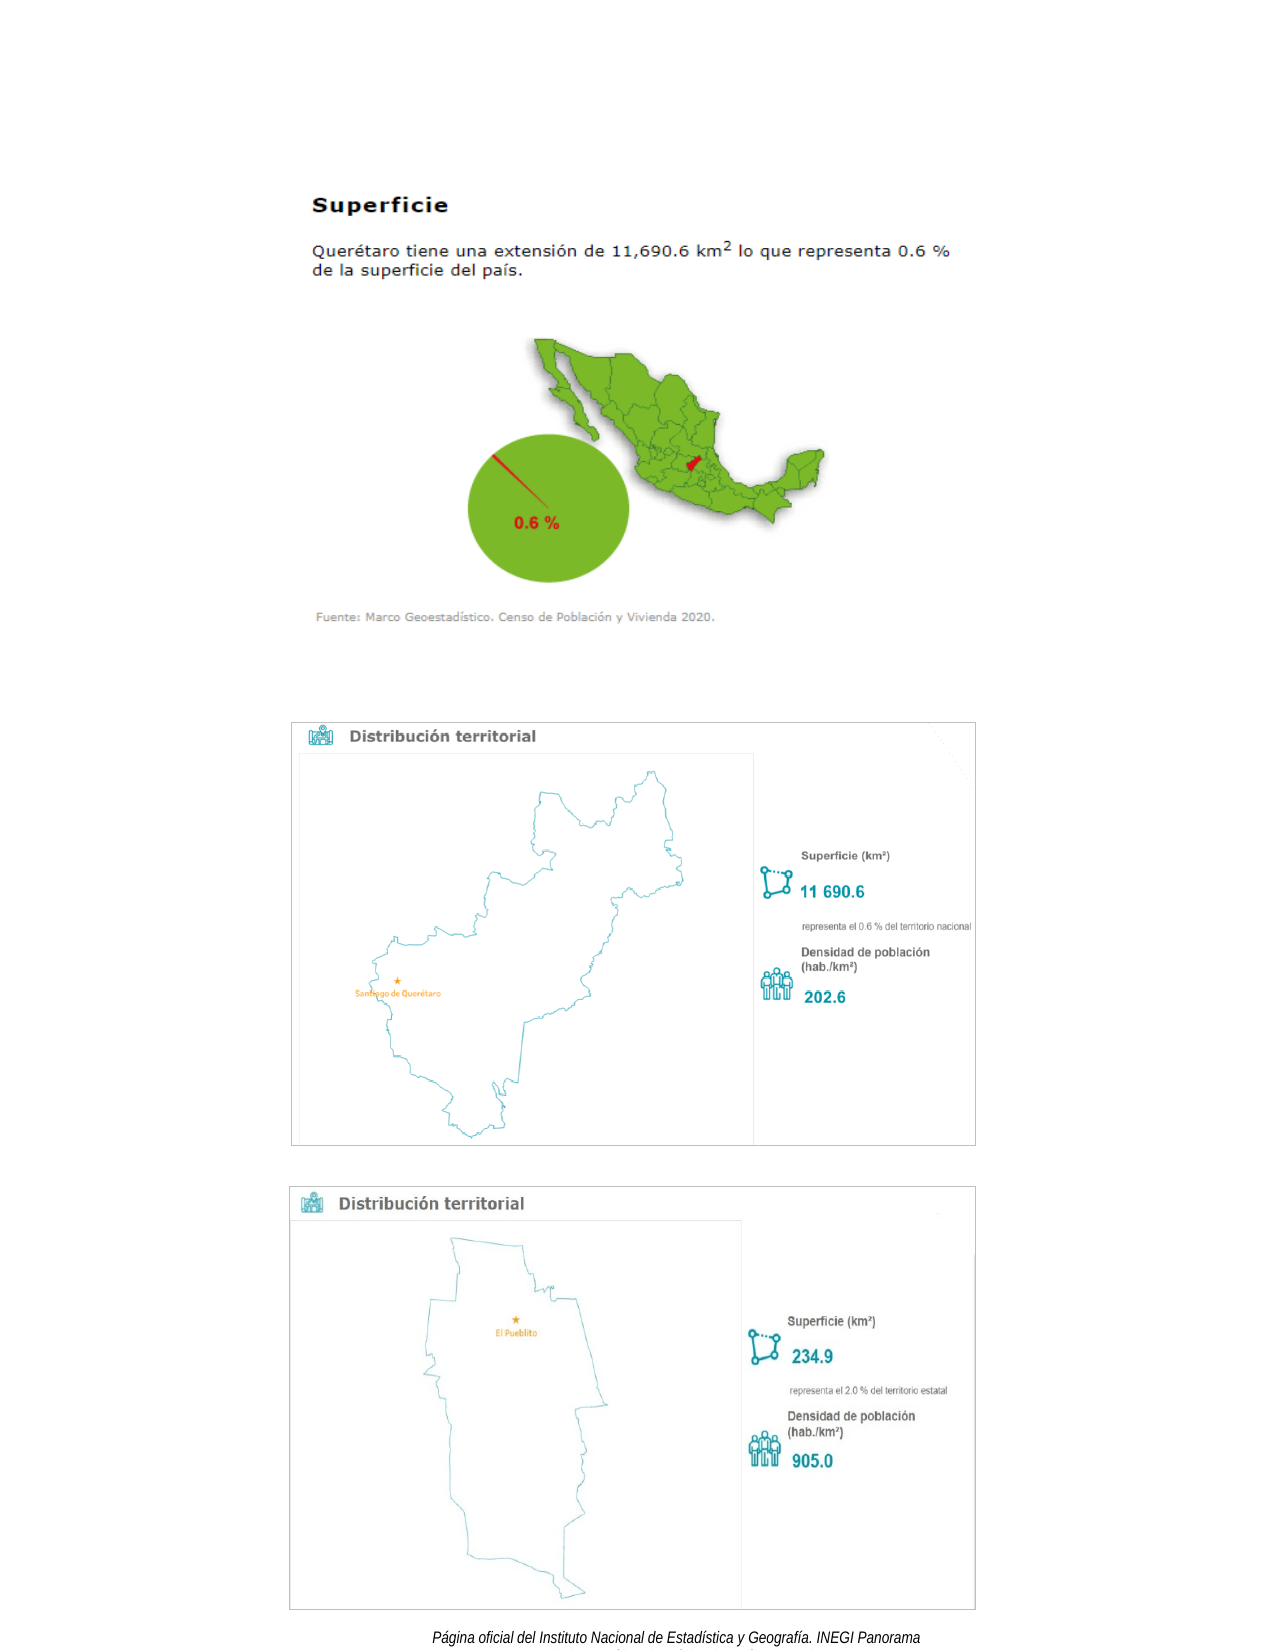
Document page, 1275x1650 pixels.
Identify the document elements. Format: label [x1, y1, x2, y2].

picture [292, 723, 975, 1145]
picture [290, 1187, 975, 1609]
picture [303, 192, 970, 626]
